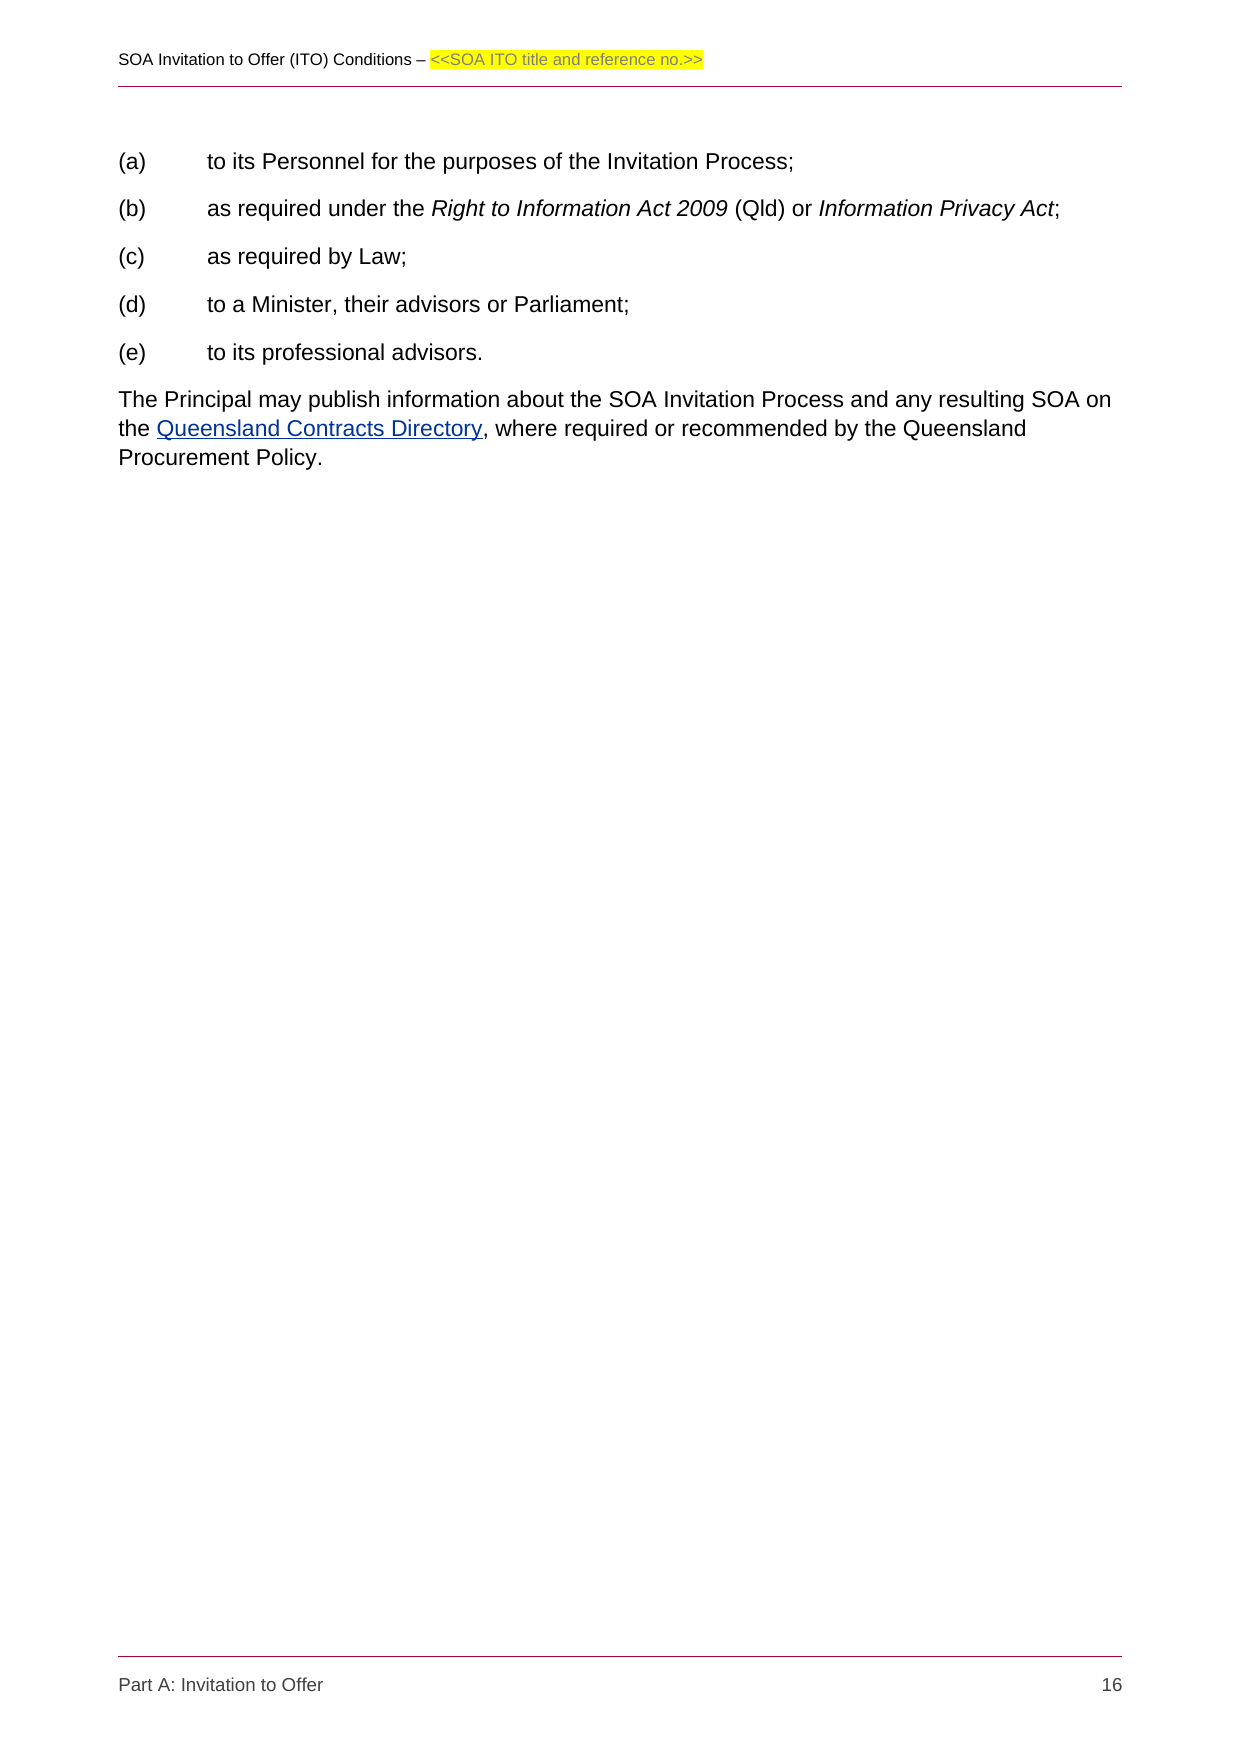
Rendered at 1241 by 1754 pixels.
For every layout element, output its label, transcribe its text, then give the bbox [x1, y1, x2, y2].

list to its Personnel for the purposes of the Invitation Process; [118, 148, 1122, 174]
text The Principal may publish information about the SOA Invitation Process and any resulting SOA on the Queensland Contracts Directory, where required or recommended by the Queensland Procurement Policy. [118, 386, 1122, 471]
list as required by Law; [118, 243, 1122, 269]
list to a Minister, their advisors or Parliament; [118, 291, 1122, 317]
list to its professional advisors. [118, 338, 1122, 365]
list as required under the Right to Information Act 2009 (Qld) or Information Privacy Act; [118, 195, 1122, 222]
